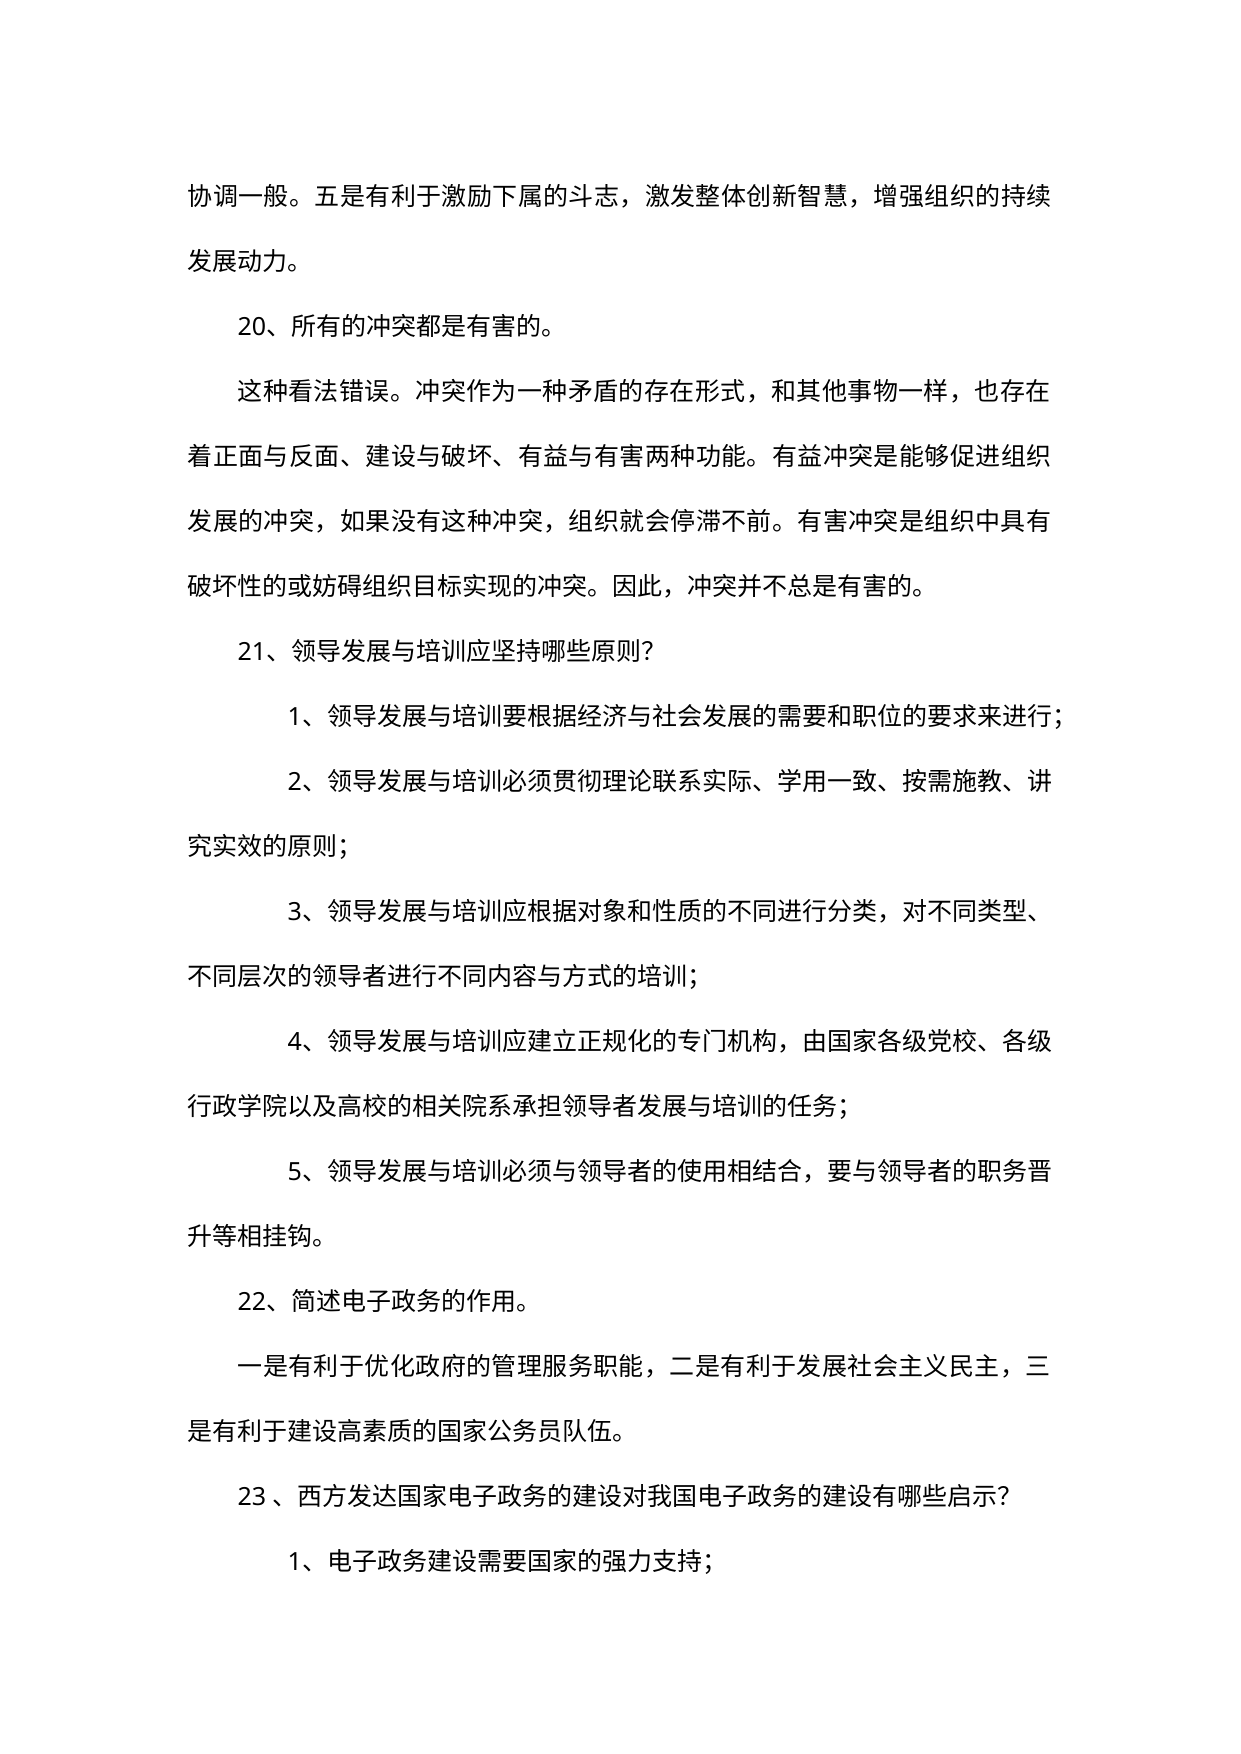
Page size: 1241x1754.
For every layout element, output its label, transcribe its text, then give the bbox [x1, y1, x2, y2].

text 20、所有的冲突都是有害的。 [187, 292, 1053, 357]
text 1、电子政务建设需要国家的强力支持； [187, 1527, 1053, 1592]
text 一是有利于优化政府的管理服务职能，二是有利于发展社会主义民主，三是有利于建设高素质的国家公务员队伍。 [187, 1332, 1053, 1462]
text 21、领导发展与培训应坚持哪些原则？ [187, 617, 1053, 682]
text 这种看法错误。冲突作为一种矛盾的存在形式，和其他事物一样，也存在着正面与反面、建设与破坏、有益与有害两种功能。有益冲突是能够促进组织发展的冲突，如果没有这种冲突，组织就会停滞不前。有害冲突是组织中具有破坏性的或妨碍组织目标实现的冲突。因此，冲突并不总是有害的。 [187, 357, 1053, 617]
text 5、领导发展与培训必须与领导者的使用相结合，要与领导者的职务晋升等相挂钩。 [187, 1137, 1053, 1267]
text 23 、西方发达国家电子政务的建设对我国电子政务的建设有哪些启示？ [187, 1462, 1053, 1527]
text 1、领导发展与培训要根据经济与社会发展的需要和职位的要求来进行； [187, 682, 1053, 747]
text 22、简述电子政务的作用。 [187, 1267, 1053, 1332]
text 3、领导发展与培训应根据对象和性质的不同进行分类，对不同类型、不同层次的领导者进行不同内容与方式的培训； [187, 877, 1053, 1007]
text 4、领导发展与培训应建立正规化的专门机构，由国家各级党校、各级行政学院以及高校的相关院系承担领导者发展与培训的任务； [187, 1007, 1053, 1137]
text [187, 162, 1053, 292]
text 2、领导发展与培训必须贯彻理论联系实际、学用一致、按需施教、讲究实效的原则； [187, 747, 1053, 877]
